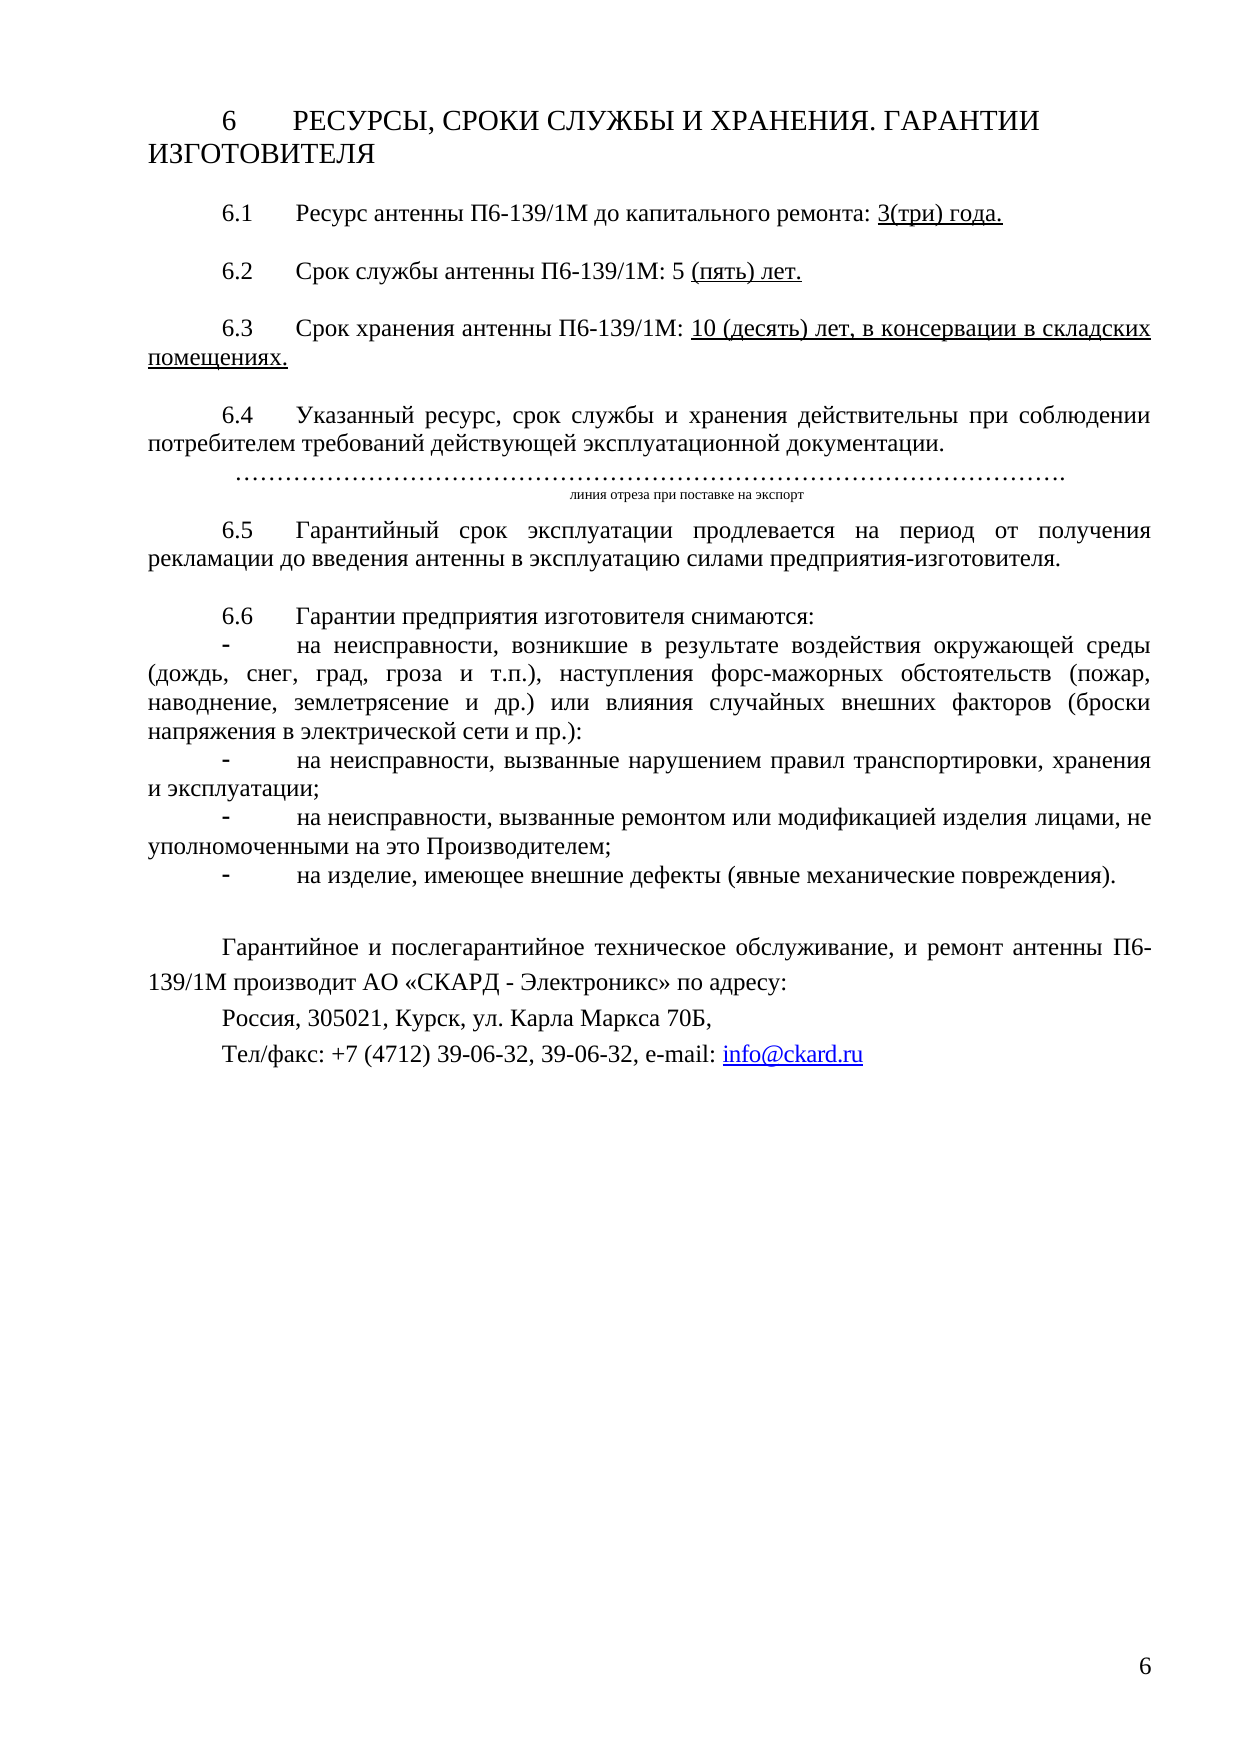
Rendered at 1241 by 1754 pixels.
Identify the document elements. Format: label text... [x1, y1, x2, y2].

text ………………………………………………………………………………………. [148, 457, 1152, 486]
list Гарантийный срок эксплуатации продлевается на период от получения рекламации до введения антенны в эксплуатацию силами предприятия-изготовителя. [148, 515, 1152, 572]
list Срок хранения антенны П6-139/1М: 10 (десять) лет, в консервации в складских помещениях. [148, 313, 1152, 371]
text Гарантийное и послегарантийное техническое обслуживание, и ремонт антенны П6-139/1М производит АО «СКАРД - Электроникс» по адресу: [148, 932, 1152, 996]
text Россия, 305021, Курск, ул. Карла Маркса 70Б, [148, 1003, 1152, 1032]
list Срок службы антенны П6-139/1М: 5 (пять) лет. [148, 256, 1152, 285]
text 6.4 Указанный ресурс, срок службы и хранения действительны при соблюдении потребителем требований действующей эксплуатационной документации. [148, 400, 1152, 457]
list Гарантии предприятия изготовителя снимаются: [148, 601, 1152, 630]
text Тел/факс: +7 (4712) 39-06-32, 39-06-32, e-mail: info@ckard.ru [148, 1039, 1152, 1068]
list на неисправности, вызванные ремонтом или модификацией изделия лицами, не уполномоченными на это Производителем; [148, 802, 1152, 860]
list на неисправности, возникшие в результате воздействия окружающей среды (дождь, снег, град, гроза и т.п.), наступления форс-мажорных обстоятельств (пожар, наводнение, землетрясение и др.) или влияния случайных внешних факторов (броски напряжения в электрической сети и пр.): [148, 630, 1152, 745]
list на неисправности, вызванные нарушением правил транспортировки, хранения и эксплуатации; [148, 745, 1152, 802]
subtitle РЕСУРСЫ, СРОКИ СЛУЖБЫ И ХРАНЕНИЯ. ГАРАНТИИ ИЗГОТОВИТЕЛЯ [148, 103, 1152, 170]
list на изделие, имеющее внешние дефекты (явные механические повреждения). [148, 860, 1152, 888]
list Ресурс антенны П6-139/1М до капитального ремонта: 3(три) года. [148, 198, 1152, 227]
text линия отреза при поставке на экспорт [148, 486, 1152, 515]
